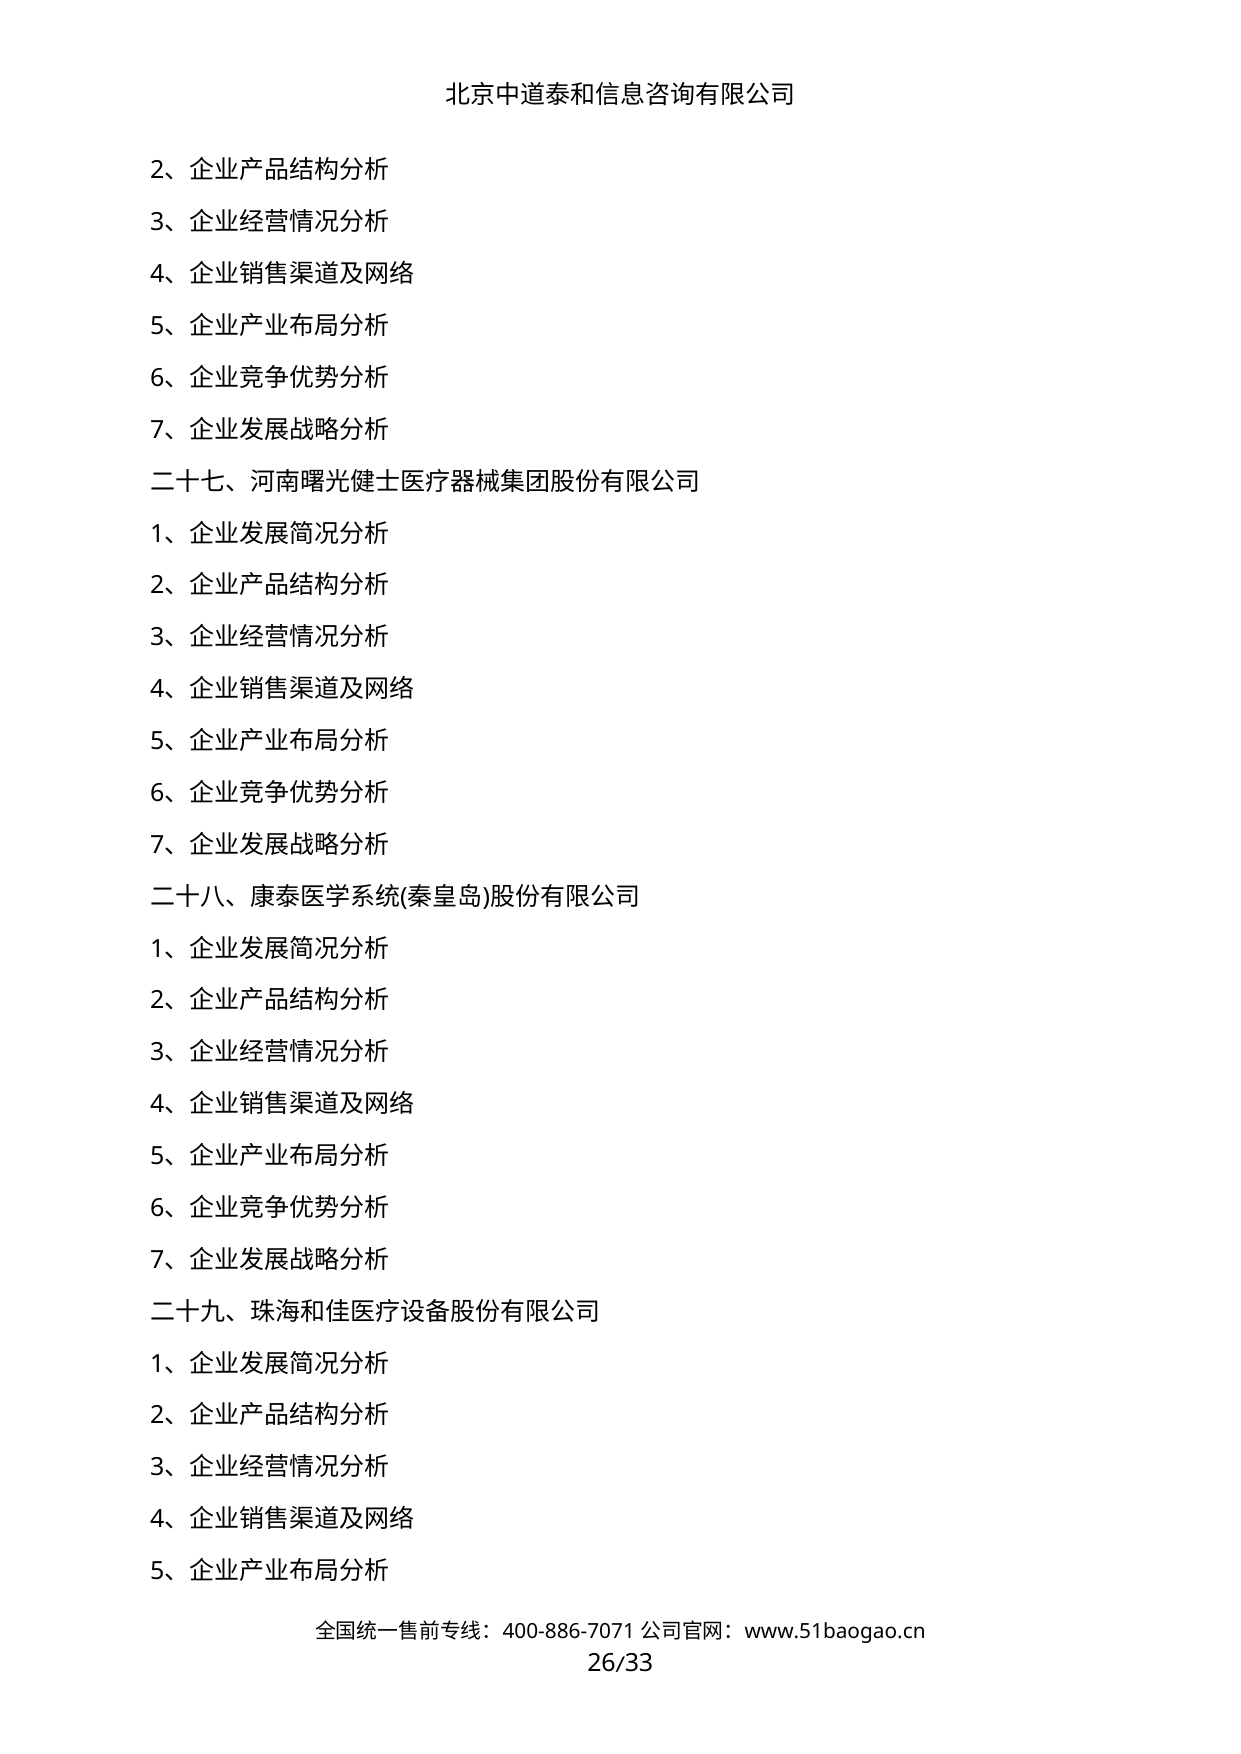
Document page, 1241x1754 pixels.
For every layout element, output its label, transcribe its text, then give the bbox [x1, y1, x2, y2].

text 7、企业发展战略分析 [150, 824, 1090, 861]
text 5、企业产业布局分析 [150, 721, 1090, 757]
text 二十九、珠海和佳医疗设备股份有限公司 [150, 1291, 1090, 1327]
text 6、企业竞争优势分析 [150, 772, 1090, 809]
text 1、企业发展简况分析 [150, 928, 1090, 964]
text 4、企业销售渠道及网络 [150, 254, 1090, 290]
text 2、企业产品结构分析 [150, 565, 1090, 601]
text 2、企业产品结构分析 [150, 150, 1090, 186]
text 4、企业销售渠道及网络 [150, 1499, 1090, 1535]
text 二十八、康泰医学系统(秦皇岛)股份有限公司 [150, 876, 1090, 912]
text 5、企业产业布局分析 [150, 306, 1090, 342]
text 二十七、河南曙光健士医疗器械集团股份有限公司 [150, 461, 1090, 497]
text 2、企业产品结构分析 [150, 980, 1090, 1016]
text 6、企业竞争优势分析 [150, 1187, 1090, 1224]
text 5、企业产业布局分析 [150, 1136, 1090, 1172]
text 7、企业发展战略分析 [150, 409, 1090, 446]
text 1、企业发展简况分析 [150, 1343, 1090, 1379]
text 5、企业产业布局分析 [150, 1551, 1090, 1587]
text 4、企业销售渠道及网络 [150, 1084, 1090, 1120]
text 6、企业竞争优势分析 [150, 357, 1090, 394]
text 2、企业产品结构分析 [150, 1395, 1090, 1431]
text 3、企业经营情况分析 [150, 1447, 1090, 1483]
text 3、企业经营情况分析 [150, 1032, 1090, 1068]
text 3、企业经营情况分析 [150, 617, 1090, 653]
text 7、企业发展战略分析 [150, 1239, 1090, 1276]
text 4、企业销售渠道及网络 [150, 669, 1090, 705]
text 3、企业经营情况分析 [150, 202, 1090, 238]
text 1、企业发展简况分析 [150, 513, 1090, 549]
